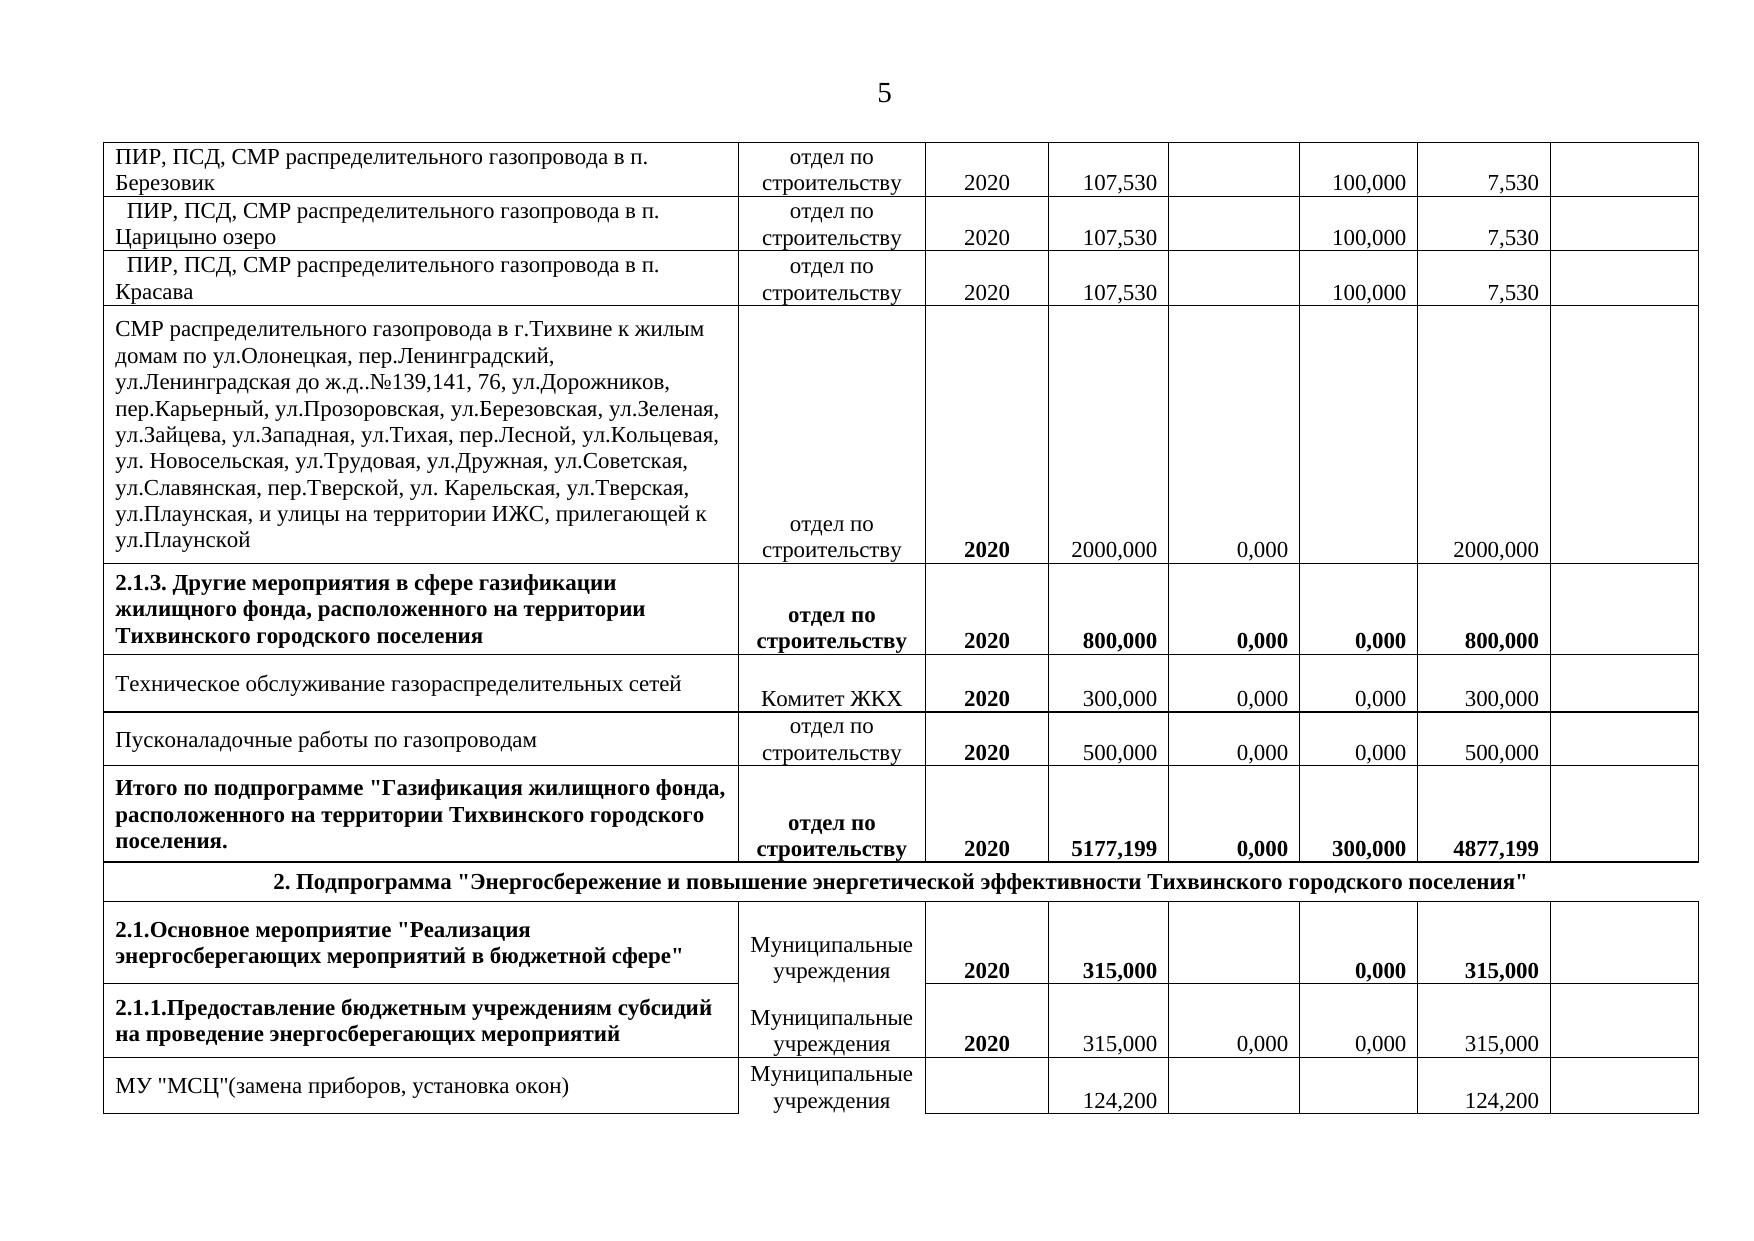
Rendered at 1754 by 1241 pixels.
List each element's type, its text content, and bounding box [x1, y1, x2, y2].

table_cell отдел по строительству [739, 197, 925, 250]
table_cell СМР распределительного газопровода в г.Тихвине к жилым домам по ул.Олонецкая, пер.Ленинградский, ул.Ленинградская до ж.д..№139,141, 76, ул.Дорожников, пер.Карьерный, ул.Прозоровская, ул.Березовская, ул.Зеленая, ул.Зайцева, ул.Западная, ул.Тихая, пер.Лесной, ул.Кольцевая, ул. Новосельская, ул.Трудовая, ул.Дружная, ул.Советская, ул.Славянская, пер.Тверской, ул. Карельская, ул.Тверская, ул.Плаунская, и улицы на территории ИЖС, прилегающей к ул.Плаунской [104, 306, 738, 562]
table_cell 800,000 [1418, 564, 1550, 654]
table_cell 7,530 [1418, 143, 1550, 196]
table_cell 2020 [926, 143, 1048, 196]
table_cell 315,000 [1418, 984, 1550, 1057]
table_cell Муниципальные учреждения [739, 902, 925, 983]
table_cell Пусконаладочные работы по газопроводам [104, 713, 738, 765]
table_cell 124,200 [1418, 1058, 1550, 1113]
table_cell 2020 [926, 251, 1048, 305]
table_cell 2020 [926, 902, 1048, 983]
table_cell МУ "МСЦ"(замена приборов, установка окон) [104, 1058, 738, 1113]
table_cell 2. Подпрограмма "Энергосбережение и повышение энергетической эффективности Тихвинского городского поселения" [104, 863, 1698, 901]
table_cell 4877,199 [1418, 766, 1550, 861]
table_cell 0,000 [1169, 766, 1299, 861]
table_cell отдел по строительству [739, 766, 925, 861]
table_cell 300,000 [1418, 655, 1550, 711]
table_cell отдел по строительству [739, 306, 925, 562]
table_cell 0,000 [1300, 902, 1417, 983]
table_cell [1551, 655, 1698, 711]
table_cell 2020 [926, 197, 1048, 250]
table_cell [926, 1058, 1048, 1113]
table_cell 107,530 [1049, 197, 1168, 250]
table_cell [1551, 197, 1698, 250]
table_cell 2.1.3. Другие мероприятия в сфере газификации жилищного фонда, расположенного на территории Тихвинского городского поселения [104, 564, 738, 654]
table_cell [1169, 143, 1299, 196]
table_cell 500,000 [1049, 713, 1168, 765]
table_cell 0,000 [1169, 655, 1299, 711]
table_cell 300,000 [1049, 655, 1168, 711]
table_cell 300,000 [1300, 766, 1417, 861]
table_cell 0,000 [1169, 564, 1299, 654]
table_cell 100,000 [1300, 143, 1417, 196]
table_cell 2020 [926, 655, 1048, 711]
table_cell [1551, 251, 1698, 305]
table_cell [1551, 564, 1698, 654]
table_cell отдел по строительству [739, 251, 925, 305]
table_cell [1169, 197, 1299, 250]
table_cell 7,530 [1418, 197, 1550, 250]
table_cell [1551, 713, 1698, 765]
table_cell 2.1.Основное мероприятие "Реализация энергосберегающих мероприятий в бюджетной сфере" [104, 902, 738, 983]
table_cell [1300, 1058, 1417, 1113]
table_cell 2020 [926, 984, 1048, 1057]
table_cell 0,000 [1300, 713, 1417, 765]
table_cell Муниципальные учреждения [739, 983, 925, 1057]
table_cell 2000,000 [1418, 306, 1550, 562]
table_cell 0,000 [1169, 306, 1299, 562]
table_cell 100,000 [1300, 251, 1417, 305]
table_cell 100,000 [1300, 197, 1417, 250]
table_cell [1551, 306, 1698, 562]
table_cell 2020 [926, 306, 1048, 562]
table_cell ПИР, ПСД, СМР распределительного газопровода в п. Красава [104, 251, 738, 305]
table_cell 2.1.1.Предоставление бюджетным учреждениям субсидий на проведение энергосберегающих мероприятий [104, 984, 738, 1057]
table_cell 2020 [926, 713, 1048, 765]
table_cell 0,000 [1300, 655, 1417, 711]
table_cell [1551, 766, 1698, 861]
table_cell 124,200 [1049, 1058, 1168, 1113]
table_cell 107,530 [1049, 251, 1168, 305]
table_cell 107,530 [1049, 143, 1168, 196]
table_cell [739, 143, 925, 196]
table_cell 5177,199 [1049, 766, 1168, 861]
table_cell 0,000 [1300, 564, 1417, 654]
table_cell 0,000 [1169, 713, 1299, 765]
table_cell 315,000 [1418, 902, 1550, 983]
table_cell Комитет ЖКХ [739, 655, 925, 711]
table_cell Техническое обслуживание газораспределительных сетей [104, 655, 738, 711]
table_cell отдел по строительству [739, 564, 925, 654]
table_cell 0,000 [1169, 984, 1299, 1057]
table_cell 2000,000 [1049, 306, 1168, 562]
table_cell отдел по строительству [739, 713, 925, 765]
table_cell 2020 [926, 766, 1048, 861]
table_cell 2020 [926, 564, 1048, 654]
table_cell 315,000 [1049, 984, 1168, 1057]
table_cell [1551, 984, 1698, 1057]
table_cell 500,000 [1418, 713, 1550, 765]
table_cell [1551, 143, 1698, 196]
table_cell 800,000 [1049, 564, 1168, 654]
table_cell ПИР, ПСД, СМР распределительного газопровода в п. Березовик [104, 143, 738, 196]
table_cell [1551, 1058, 1698, 1113]
table_cell Итого по подпрограмме "Газификация жилищного фонда, расположенного на территории Тихвинского городского поселения. [104, 766, 738, 861]
table_cell [1169, 251, 1299, 305]
table_cell 7,530 [1418, 251, 1550, 305]
table_cell [1169, 1058, 1299, 1113]
table_cell [1169, 902, 1299, 983]
table_cell ПИР, ПСД, СМР распределительного газопровода в п. Царицыно озеро [104, 197, 738, 250]
table_cell [1300, 306, 1417, 562]
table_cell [739, 1058, 925, 1113]
table_cell 0,000 [1300, 984, 1417, 1057]
table_cell 315,000 [1049, 902, 1168, 983]
table_cell [1551, 902, 1698, 983]
